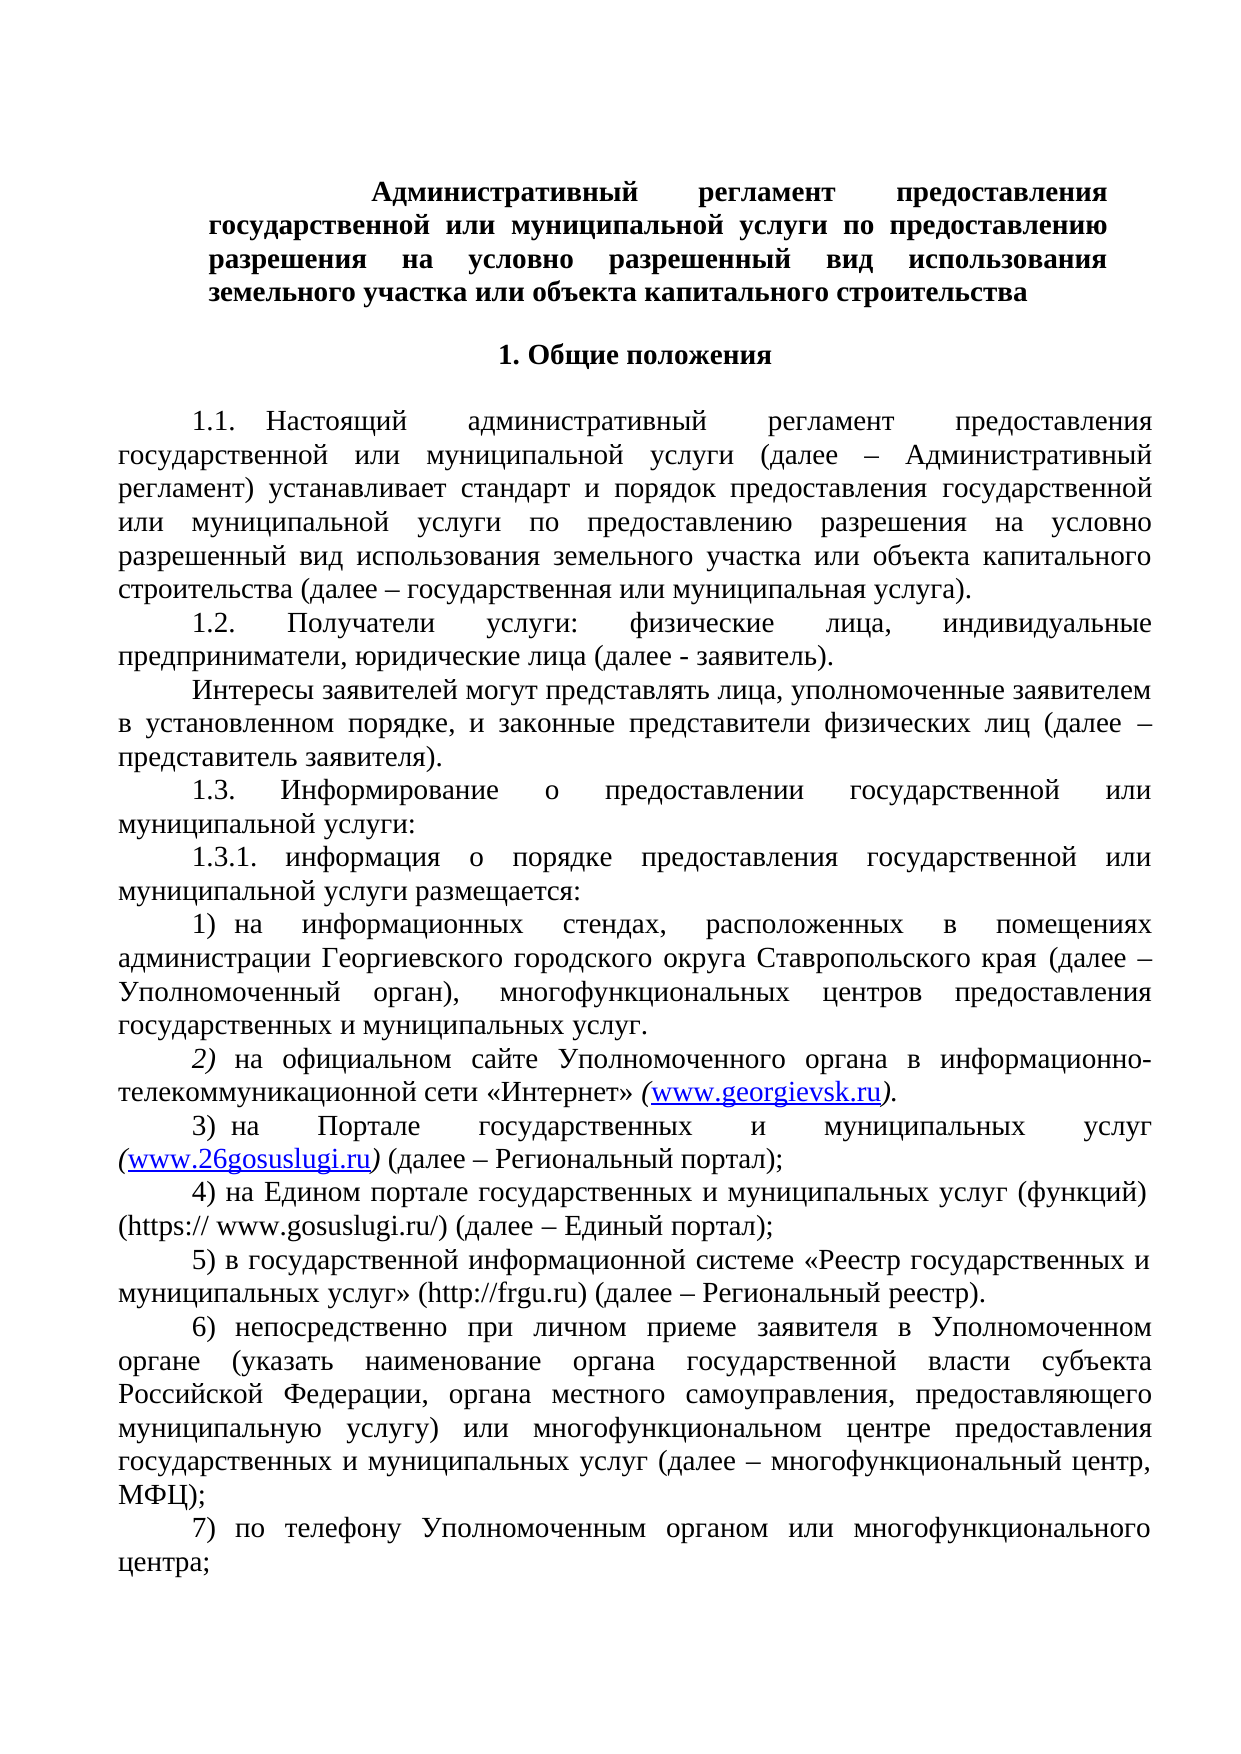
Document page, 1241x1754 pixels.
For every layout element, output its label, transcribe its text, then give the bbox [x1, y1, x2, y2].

text Интересы заявителей могут представлять лица, уполномоченные заявителем в установленном порядке, и законные представители физических лиц (далее – представитель заявителя). [118, 672, 1152, 772]
list на официальном сайте Уполномоченного органа в информационно- телекоммуникационной сети «Интернет» (www.georgievsk.ru). [118, 1041, 1152, 1108]
list на Портале государственных и муниципальных услуг (www.26gosuslugi.ru) (далее – Региональный портал); [118, 1108, 1152, 1175]
text (https:// www.gosuslugi.ru/) (далее – Единый портал); [118, 1208, 1169, 1242]
list Получатели услуги: физические лица, индивидуальные предприниматели, юридические лица (далее - заявитель). [118, 605, 1152, 672]
list информация о порядке предоставления государственной или муниципальной услуги размещается: [118, 839, 1151, 907]
list на информационных стендах, расположенных в помещениях администрации Георгиевского городского округа Ставропольского края (далее – Уполномоченный орган), многофункциональных центров предоставления государственных и муниципальных услуг. [118, 907, 1152, 1041]
list Настоящий административный регламент предоставления государственной или муниципальной услуги (далее – Административный регламент) устанавливает стандарт и порядок предоставления государственной или муниципальной услуги по предоставлению разрешения на условно разрешенный вид использования земельного участка или объекта капитального строительства (далее – государственная или муниципальная услуга). [118, 403, 1152, 605]
list Информирование о предоставлении государственной или муниципальной услуги: [118, 772, 1151, 839]
list на Едином портале государственных и муниципальных услуг (функций) [192, 1175, 1169, 1208]
subtitle Общие положения [498, 337, 1169, 370]
list непосредственно при личном приеме заявителя в Уполномоченном органе (указать наименование органа государственной власти субъекта Российской Федерации, органа местного самоуправления, предоставляющего муниципальную услугу) или многофункциональном центре предоставления государственных и муниципальных услуг (далее – многофункциональный центр, МФЦ); [118, 1309, 1152, 1510]
list в государственной информационной системе «Реестр государственных и муниципальных услуг» (http://frgu.ru) (далее – Региональный реестр). [118, 1242, 1151, 1309]
list по телефону Уполномоченным органом или многофункционального центра; [118, 1510, 1151, 1577]
subtitle Административный регламент предоставления государственной или муниципальной услуги по предоставлению разрешения на условно разрешенный вид использования земельного участка или объекта капитального строительства [208, 174, 1108, 308]
